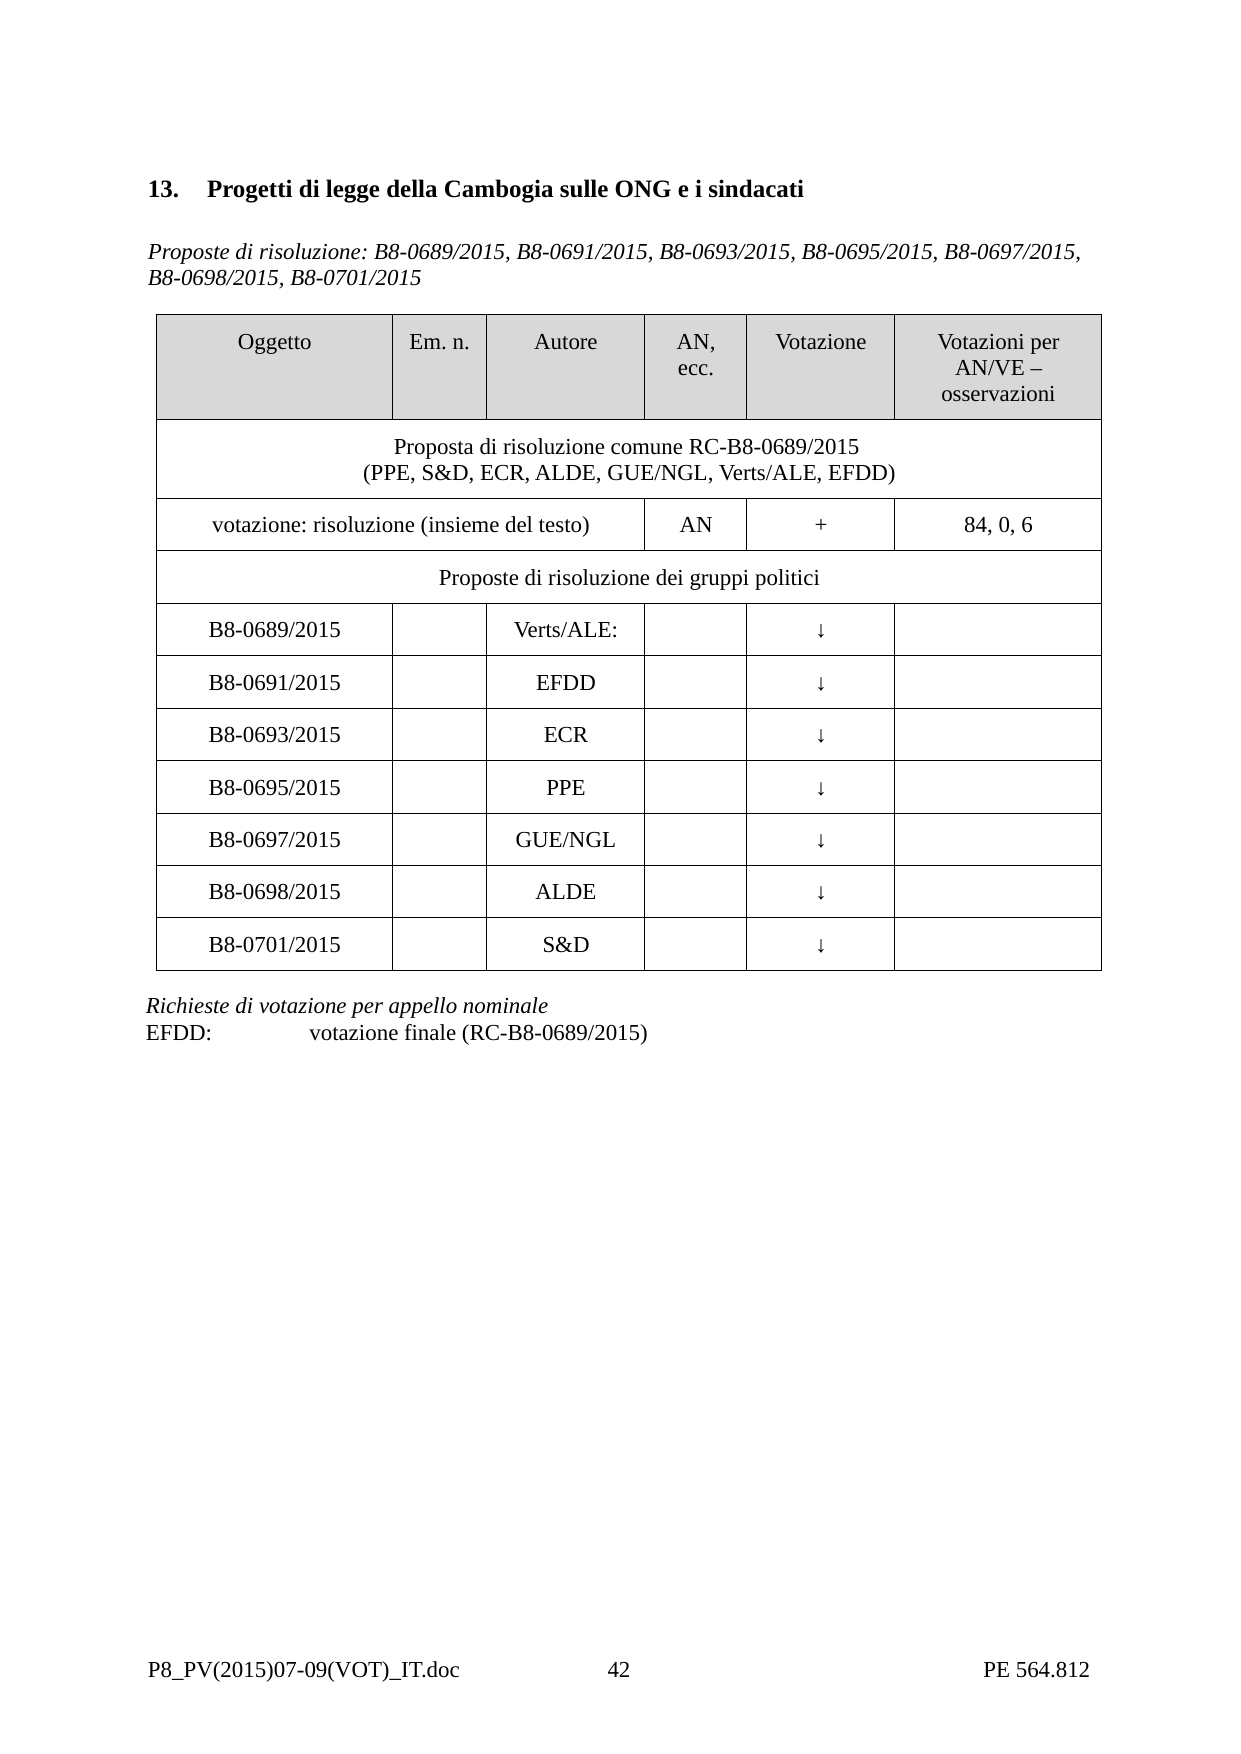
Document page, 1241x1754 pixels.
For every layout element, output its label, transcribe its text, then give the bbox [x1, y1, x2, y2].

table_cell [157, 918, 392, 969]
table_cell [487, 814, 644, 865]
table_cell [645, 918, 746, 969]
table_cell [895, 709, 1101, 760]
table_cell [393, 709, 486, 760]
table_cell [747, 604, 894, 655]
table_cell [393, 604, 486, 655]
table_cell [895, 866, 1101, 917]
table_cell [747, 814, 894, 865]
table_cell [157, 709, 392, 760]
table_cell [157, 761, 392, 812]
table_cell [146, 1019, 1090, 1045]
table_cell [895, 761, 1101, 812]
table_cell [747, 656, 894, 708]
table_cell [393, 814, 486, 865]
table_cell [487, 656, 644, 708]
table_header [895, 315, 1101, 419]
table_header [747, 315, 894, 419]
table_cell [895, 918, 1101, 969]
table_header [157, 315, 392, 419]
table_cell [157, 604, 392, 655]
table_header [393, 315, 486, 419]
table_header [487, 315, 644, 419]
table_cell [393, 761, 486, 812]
title Progetti di legge della Cambogia sulle ONG e i sindacati [148, 174, 1092, 202]
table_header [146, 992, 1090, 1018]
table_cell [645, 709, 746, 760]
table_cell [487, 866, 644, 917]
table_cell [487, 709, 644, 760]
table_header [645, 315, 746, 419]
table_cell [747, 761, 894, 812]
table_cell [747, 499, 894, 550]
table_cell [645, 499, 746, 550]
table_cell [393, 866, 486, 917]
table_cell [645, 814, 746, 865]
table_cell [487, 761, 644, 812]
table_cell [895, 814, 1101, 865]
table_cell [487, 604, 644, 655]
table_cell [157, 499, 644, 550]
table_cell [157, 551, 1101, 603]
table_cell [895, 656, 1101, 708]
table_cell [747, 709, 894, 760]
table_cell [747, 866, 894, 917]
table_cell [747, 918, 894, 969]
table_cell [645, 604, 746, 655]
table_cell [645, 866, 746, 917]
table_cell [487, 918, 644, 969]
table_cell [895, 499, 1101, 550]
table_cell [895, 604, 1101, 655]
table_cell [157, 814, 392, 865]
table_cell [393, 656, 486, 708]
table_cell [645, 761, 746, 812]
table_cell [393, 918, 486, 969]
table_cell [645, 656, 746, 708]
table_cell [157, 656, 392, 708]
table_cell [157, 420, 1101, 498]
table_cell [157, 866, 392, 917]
title Proposte di risoluzione: B8-0689/2015, B8-0691/2015, B8-0693/2015, B8-0695/2015, B8-0697/2015, B8-0698/2015, B8-0701/2015 [148, 238, 1092, 291]
